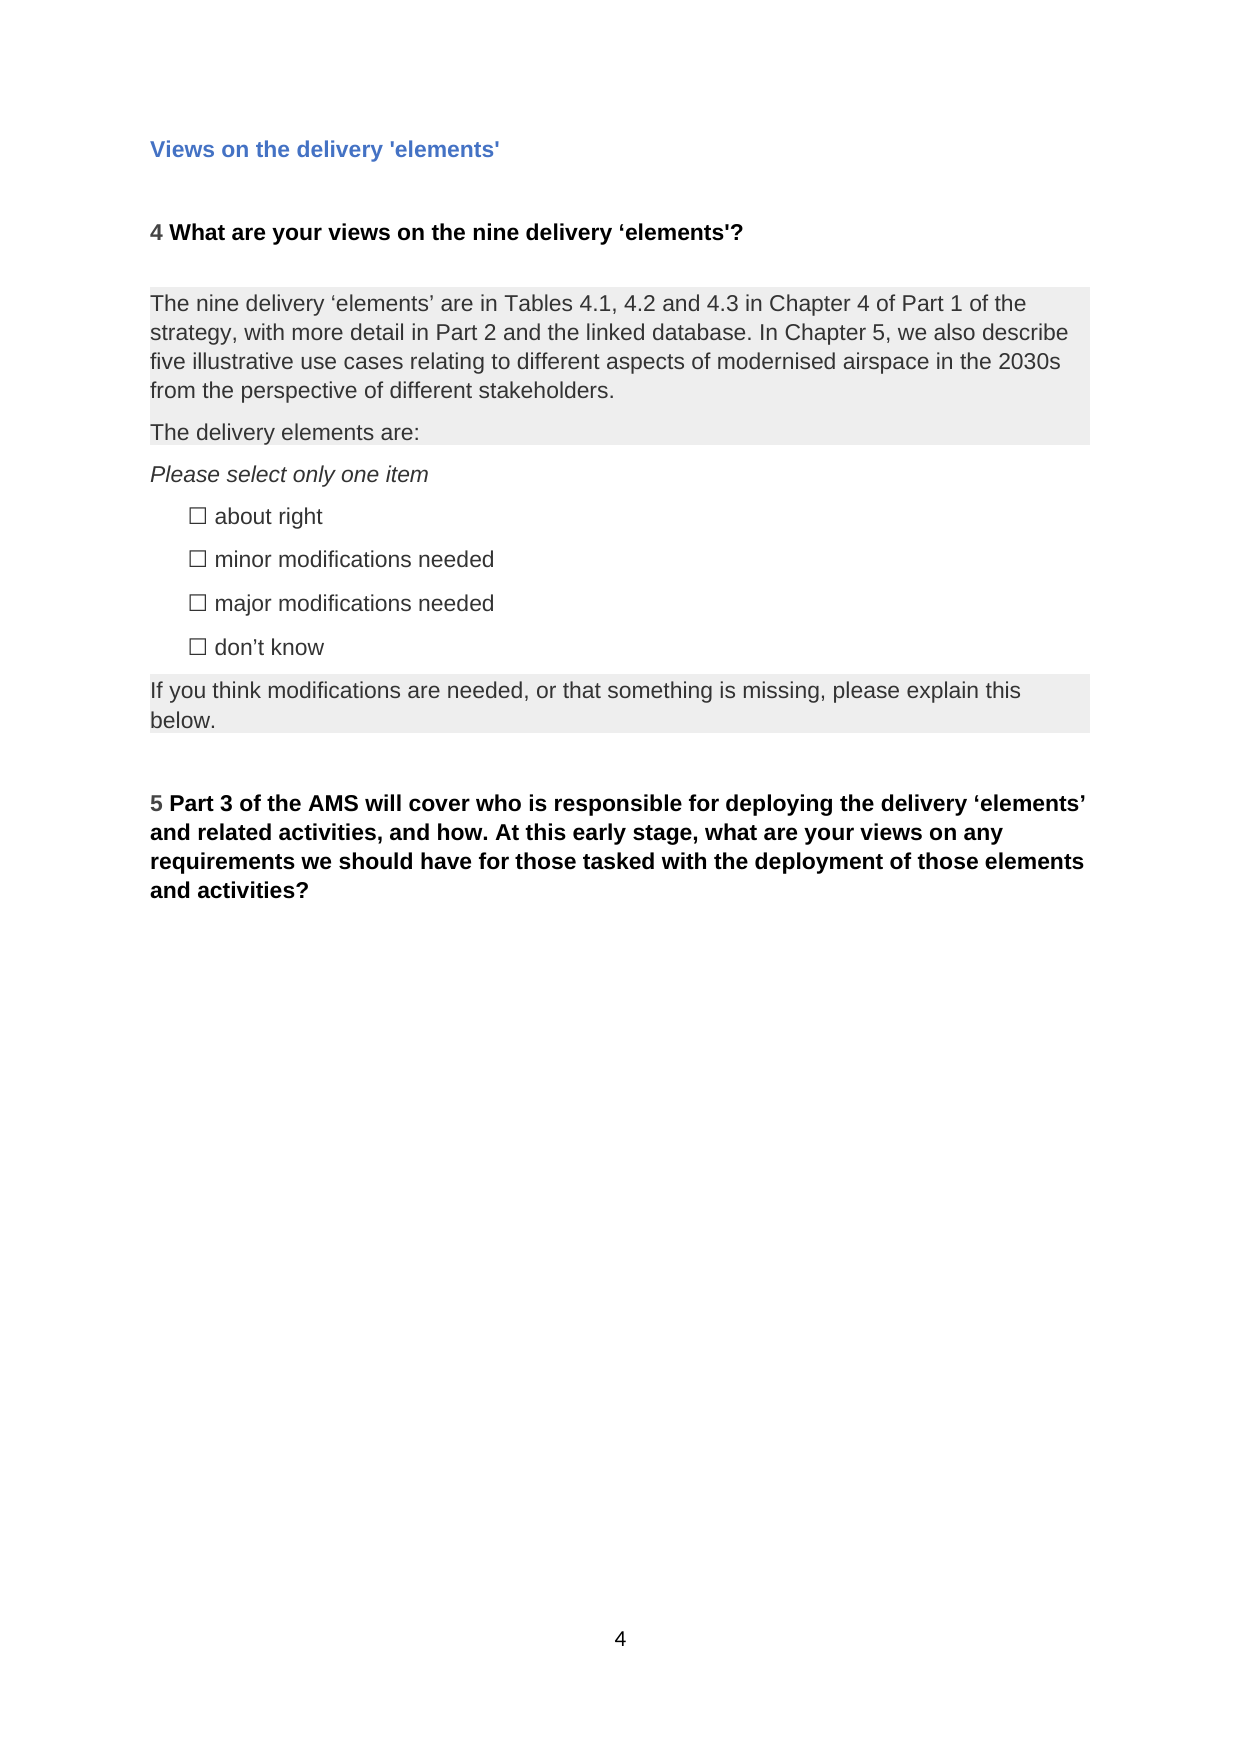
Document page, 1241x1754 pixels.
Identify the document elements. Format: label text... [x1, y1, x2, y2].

text Views on the delivery 'elements' [150, 133, 1090, 162]
text minor modifications needed [187, 543, 1090, 574]
text 4 What are your views on the nine delivery ‘elements'? [150, 216, 1090, 274]
text major modifications needed [187, 587, 1090, 618]
text The nine delivery ‘elements’ are in Tables 4.1, 4.2 and 4.3 in Chapter 4 of Part 1 of the strategy, with more detail in Part 2 and the linked database. In Chapter 5, we also describe five illustrative use cases relating to different aspects of modernised airspace in the 2030s from the perspective of different stakeholders. [150, 287, 1090, 404]
text If you think modifications are needed, or that something is missing, please explain this below. [150, 674, 1090, 733]
text don’t know [187, 631, 1090, 662]
text Please select only one item [150, 458, 1090, 487]
text The delivery elements are: [150, 416, 1090, 445]
text 5 Part 3 of the AMS will cover who is responsible for deploying the delivery ‘elements’ and related activities, and how. At this early stage, what are your views on any requirements we should have for those tasked with the deployment of those elements and activities? [150, 787, 1090, 904]
text about right [187, 499, 1090, 531]
